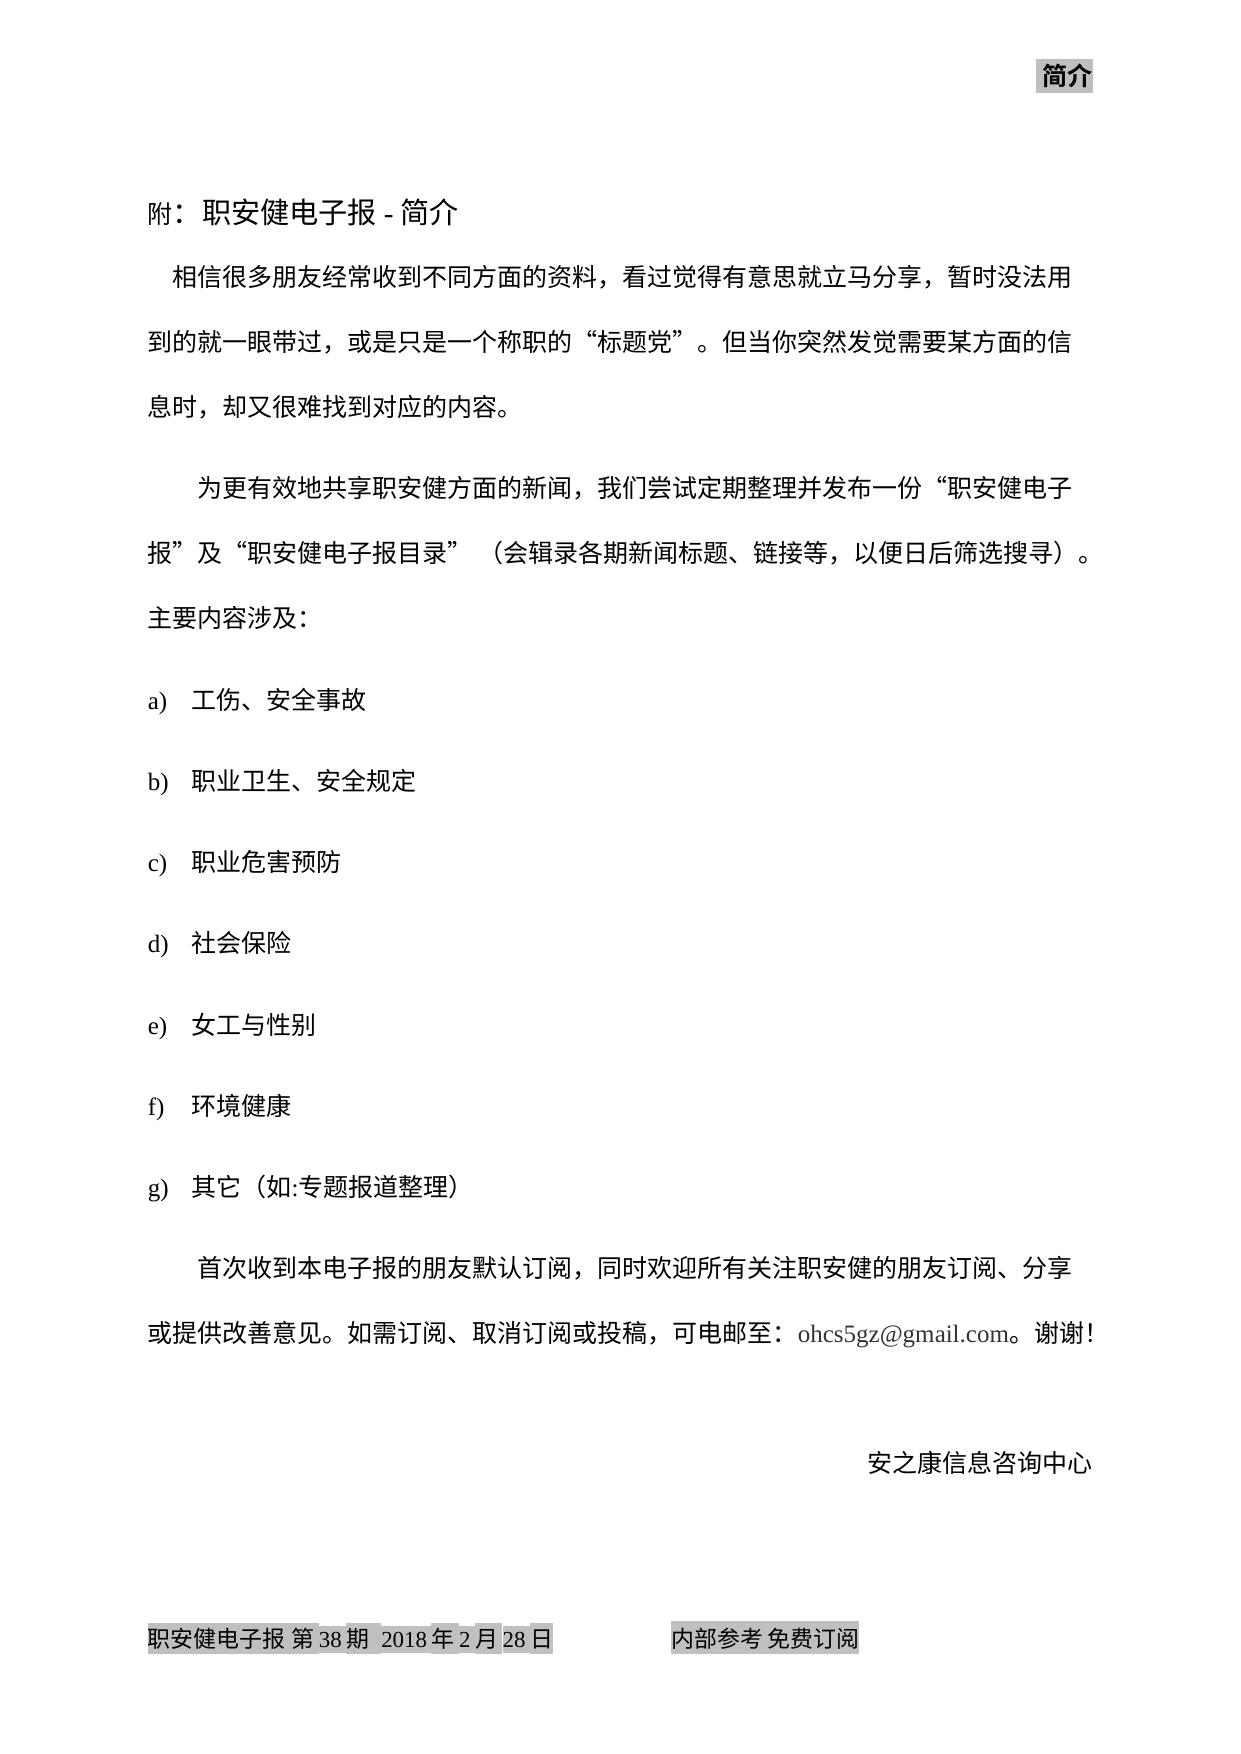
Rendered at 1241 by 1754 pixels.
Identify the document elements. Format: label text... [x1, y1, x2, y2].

text 相信很多朋友经常收到不同方面的资料，看过觉得有意思就立马分享，暂时没法用到的就一眼带过，或是只是一个称职的“标题党”。但当你突然发觉需要某方面的信息时，却又很难找到对应的内容。 [148, 243, 1092, 438]
list 职业卫生、安全规定 [148, 747, 1092, 812]
list 工伤、安全事故 [148, 666, 1092, 731]
list 职业危害预防 [148, 828, 1092, 893]
list 其它（如:专题报道整理） [148, 1153, 1092, 1218]
list 环境健康 [148, 1072, 1092, 1137]
text 附：职安健电子报 - 简介 [148, 178, 1092, 243]
list 社会保险 [148, 909, 1092, 974]
text 安之康信息咨询中心 [148, 1429, 1092, 1494]
text 为更有效地共享职安健方面的新闻，我们尝试定期整理并发布一份“职安健电子报”及“职安健电子报目录” （会辑录各期新闻标题、链接等，以便日后筛选搜寻）。主要内容涉及： [148, 454, 1092, 649]
list 女工与性别 [148, 991, 1092, 1056]
list 首次收到本电子报的朋友默认订阅，同时欢迎所有关注职安健的朋友订阅、分享或提供改善意见。如需订阅、取消订阅或投稿，可电邮至：ohcs5gz@gmail.com。谢谢！ [148, 1234, 1092, 1364]
